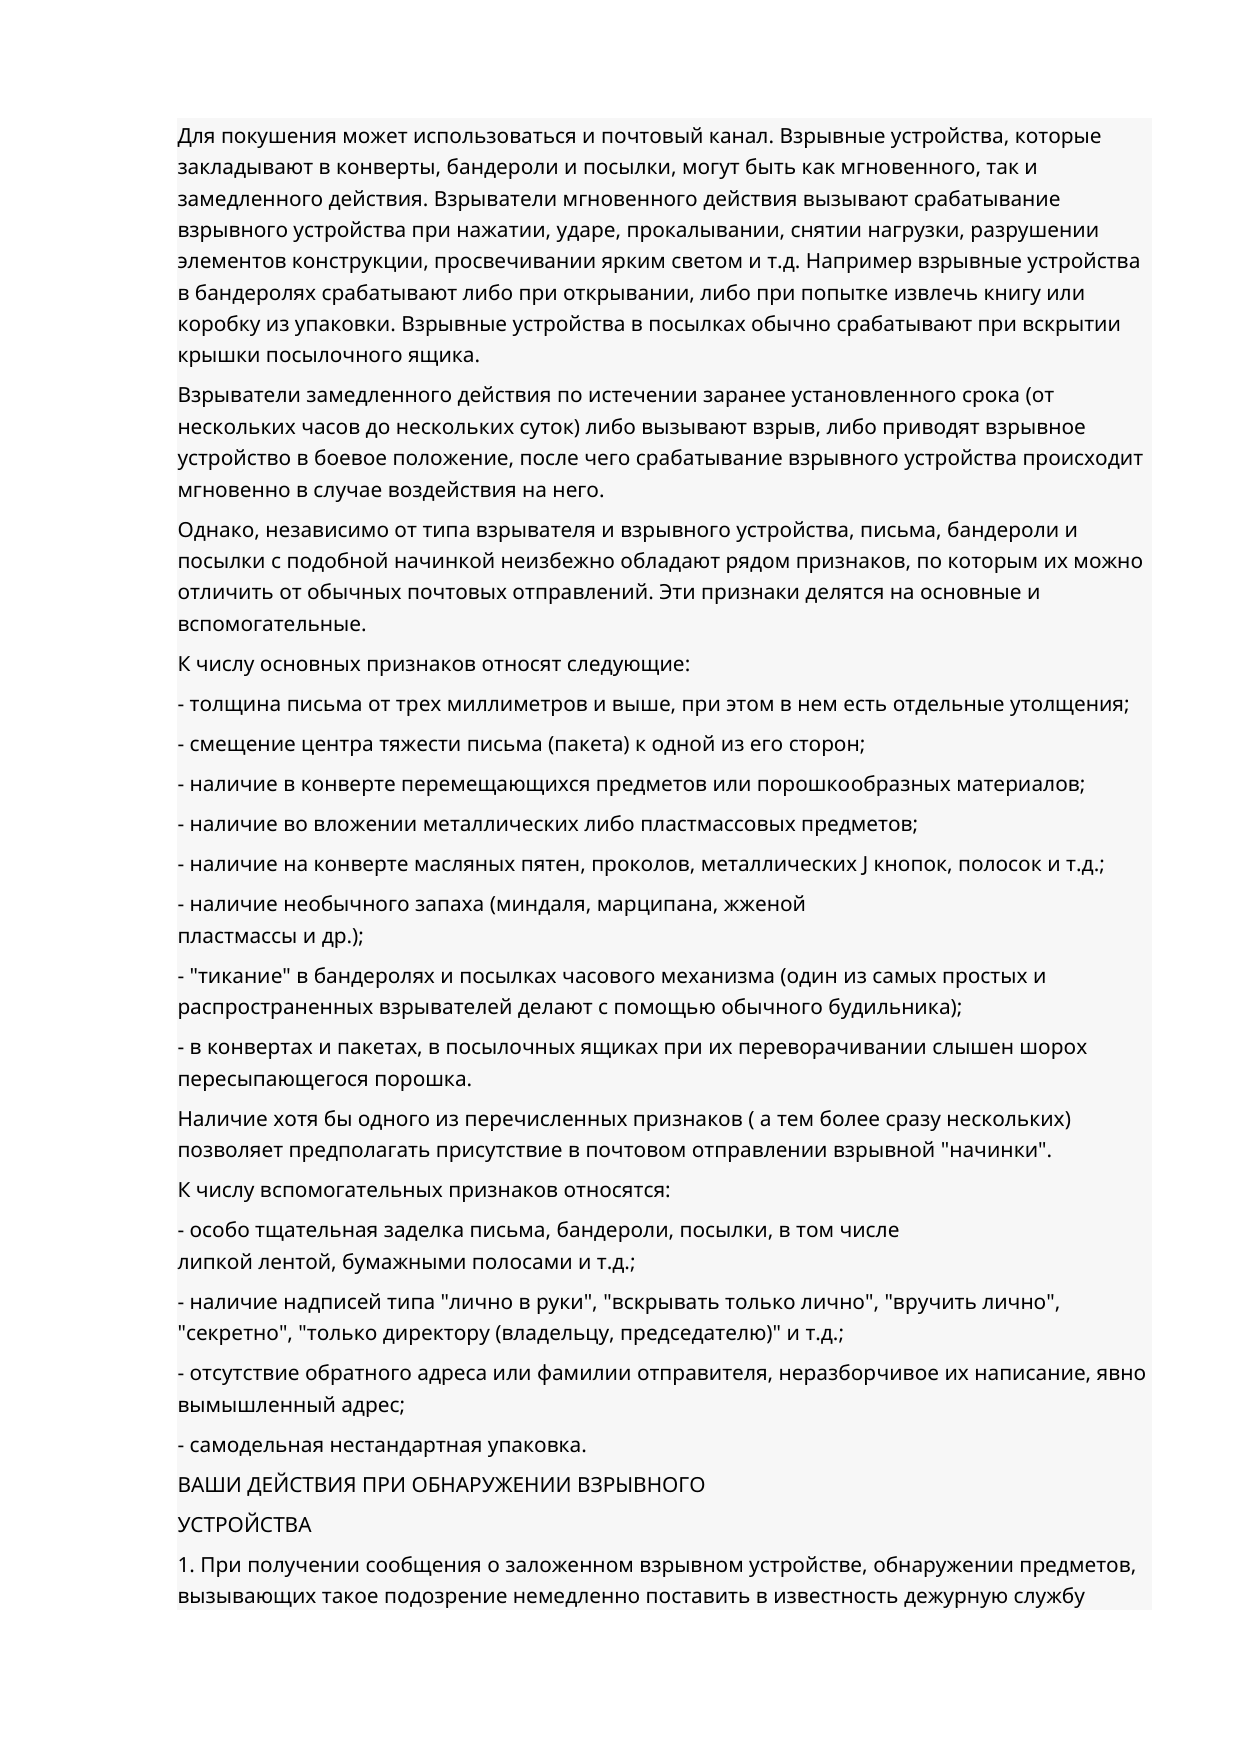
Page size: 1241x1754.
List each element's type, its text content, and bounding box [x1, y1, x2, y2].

text К числу вспомогательных признаков относятся: [177, 1172, 1152, 1204]
text - наличие надписей типа "лично в руки", "вскрывать только лично", "вручить лично", "секретно", "только директору (владельцу, председателю)" и т.д.; [177, 1284, 1152, 1347]
text Взрыватели замедленного действия по истечении заранее установленного срока (от нескольких часов до нескольких суток) либо вызывают взрыв, либо приводят взрывное устройство в боевое положение, после чего срабатывание взрывного устройства происходит мгновенно в случае воздействия на него. [177, 378, 1152, 503]
text - в конвертах и пакетах, в посылочных ящиках при их переворачивании слышен шорох пересыпающегося порошка. [177, 1029, 1152, 1092]
text - наличие необычного запаха (миндаля, марципана, жженой пластмассы и др.); [177, 887, 1152, 949]
text - "тикание" в бандеролях и посылках часового механизма (один из самых простых и распространенных взрывателей делают с помощью обычного будильника); [177, 958, 1152, 1021]
text - особо тщательная заделка письма, бандероли, посылки, в том числе липкой лентой, бумажными полосами и т.д.; [177, 1213, 1152, 1275]
text - отсутствие обратного адреса или фамилии отправителя, неразборчивое их написание, явно вымышленный адрес; [177, 1356, 1152, 1418]
text - толщина письма от трех миллиметров и выше, при этом в нем есть отдельные утолщения; [177, 686, 1152, 717]
text К числу основных признаков относят следующие: [177, 646, 1152, 677]
text ВАШИ ДЕЙСТВИЯ ПРИ ОБНАРУЖЕНИИ ВЗРЫВНОГО [177, 1467, 1152, 1498]
text УСТРОЙСТВА [177, 1507, 1152, 1538]
text Наличие хотя бы одного из перечисленных признаков ( а тем более сразу нескольких) позволяет предполагать присутствие в почтовом отправлении взрывной "начинки". [177, 1101, 1152, 1164]
text Для покушения может использоваться и почтовый канал. Взрывные устройства, которые закладывают в конверты, бандероли и посылки, могут быть как мгновенного, так и замедленного действия. Взрыватели мгновенного действия вызывают срабатывание взрывного устройства при нажатии, ударе, прокалывании, снятии нагрузки, разрушении элементов конструкции, просвечивании ярким светом и т.д. Например взрывные устройства в бандеролях срабатывают либо при открывании, либо при попытке извлечь книгу или коробку из упаковки. Взрывные устройства в посылках обычно срабатывают при вскрытии крышки посылочного ящика. [177, 118, 1152, 369]
text - наличие во вложении металлических либо пластмассовых предметов; [177, 806, 1152, 838]
text - смещение центра тяжести письма (пакета) к одной из его сторон; [177, 726, 1152, 758]
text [177, 1547, 1152, 1610]
text - наличие на конверте масляных пятен, проколов, металлических J кнопок, полосок и т.д.; [177, 847, 1152, 878]
text - самодельная нестандартная упаковка. [177, 1427, 1152, 1458]
text Однако, независимо от типа взрывателя и взрывного устройства, письма, бандероли и посылки с подобной начинкой неизбежно обладают рядом признаков, по которым их можно отличить от обычных почтовых отправлений. Эти признаки делятся на основные и вспомогательные. [177, 512, 1152, 637]
text - наличие в конверте перемещающихся предметов или порошкообразных материалов; [177, 766, 1152, 798]
